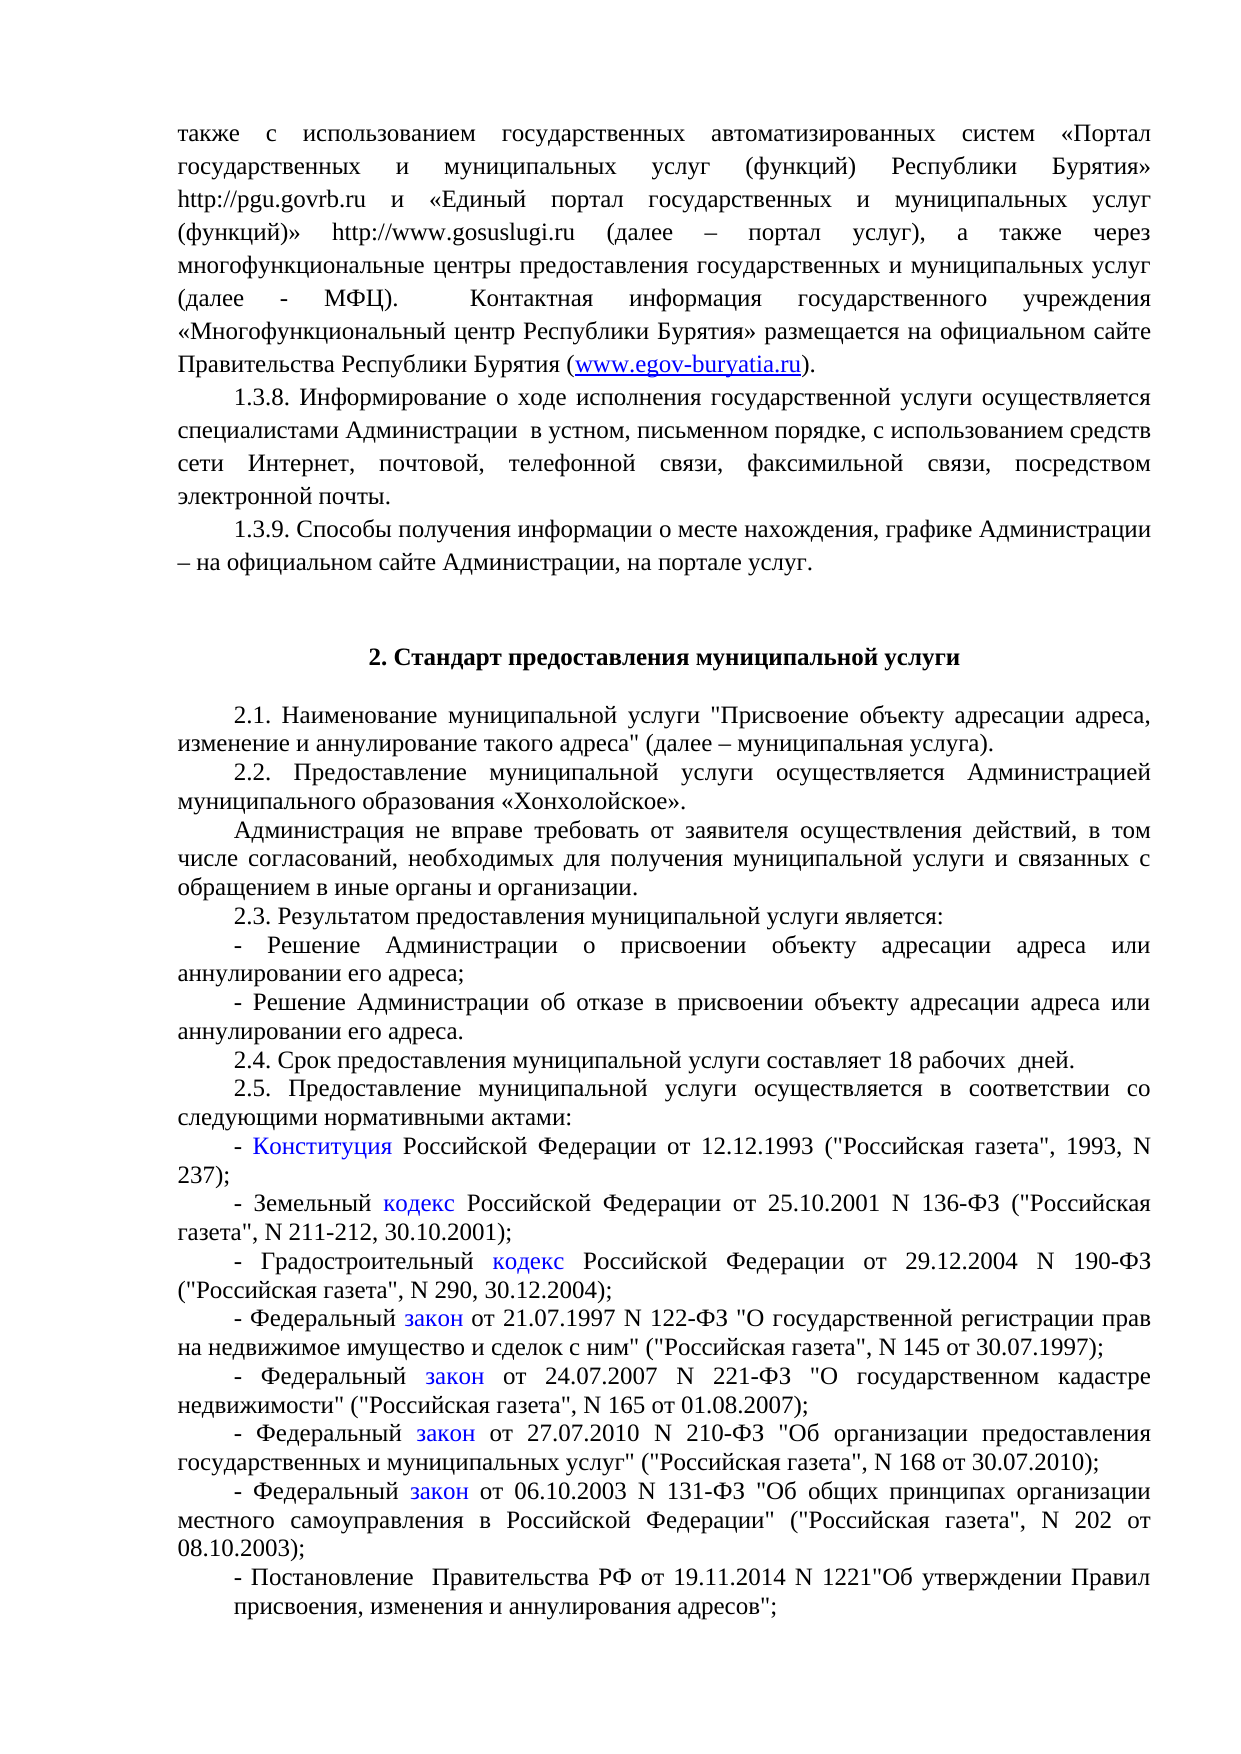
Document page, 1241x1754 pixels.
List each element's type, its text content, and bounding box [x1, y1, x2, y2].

text 2. Стандарт предоставления муниципальной услуги [177, 642, 1152, 671]
text 2.4. Срок предоставления муниципальной услуги составляет 18 рабочих дней. [177, 1045, 1152, 1073]
text - Земельный кодекс Российской Федерации от 25.10.2001 N 136-ФЗ ("Российская газета", N 211-212, 30.10.2001); [177, 1188, 1152, 1246]
text 1.3.8. Информирование о ходе исполнения государственной услуги осуществляется специалистами Администрации в устном, письменном порядке, с использованием средств сети Интернет, почтовой, телефонной связи, факсимильной связи, посредством электронной почты. [177, 382, 1152, 510]
text - Федеральный закон от 21.07.1997 N 122-ФЗ "О государственной регистрации прав на недвижимое имущество и сделок с ним" ("Российская газета", N 145 от 30.07.1997); [177, 1303, 1152, 1361]
text - Постановление Правительства РФ от 19.11.2014 N 1221"Об утверждении Правил присвоения, изменения и аннулирования адресов"; [233, 1562, 1152, 1620]
text - Федеральный закон от 27.07.2010 N 210-ФЗ "Об организации предоставления государственных и муниципальных услуг" ("Российская газета", N 168 от 30.07.2010); [177, 1418, 1152, 1476]
text 2.1. Наименование муниципальной услуги "Присвоение объекту адресации адреса, изменение и аннулирование такого адреса" (далее – муниципальная услуга). [177, 700, 1152, 757]
text 2.5. Предоставление муниципальной услуги осуществляется в соответствии со следующими нормативными актами: [177, 1073, 1152, 1131]
text - Федеральный закон от 06.10.2003 N 131-ФЗ "Об общих принципах организации местного самоуправления в Российской Федерации" ("Российская газета", N 202 от 08.10.2003); [177, 1476, 1152, 1562]
text 1.3.9. Способы получения информации о месте нахождения, графике Администрации – на официальном сайте Администрации, на портале услуг. [177, 514, 1152, 576]
text 2.3. Результатом предоставления муниципальной услуги является: [177, 901, 1152, 930]
text - Решение Администрации о присвоении объекту адресации адреса или аннулировании его адреса; [177, 930, 1152, 987]
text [177, 118, 1152, 378]
text - Градостроительный кодекс Российской Федерации от 29.12.2004 N 190-ФЗ ("Российская газета", N 290, 30.12.2004); [177, 1246, 1152, 1303]
text - Конституция Российской Федерации от 12.12.1993 ("Российская газета", 1993, N 237); [177, 1131, 1152, 1188]
text 2.2. Предоставление муниципальной услуги осуществляется Администрацией муниципального образования «Хонхолойское». [177, 757, 1152, 815]
text - Решение Администрации об отказе в присвоении объекту адресации адреса или аннулировании его адреса. [177, 987, 1152, 1045]
text - Федеральный закон от 24.07.2007 N 221-ФЗ "О государственном кадастре недвижимости" ("Российская газета", N 165 от 01.08.2007); [177, 1361, 1152, 1418]
text Администрация не вправе требовать от заявителя осуществления действий, в том числе согласований, необходимых для получения муниципальной услуги и связанных с обращением в иные органы и организации. [177, 815, 1152, 901]
